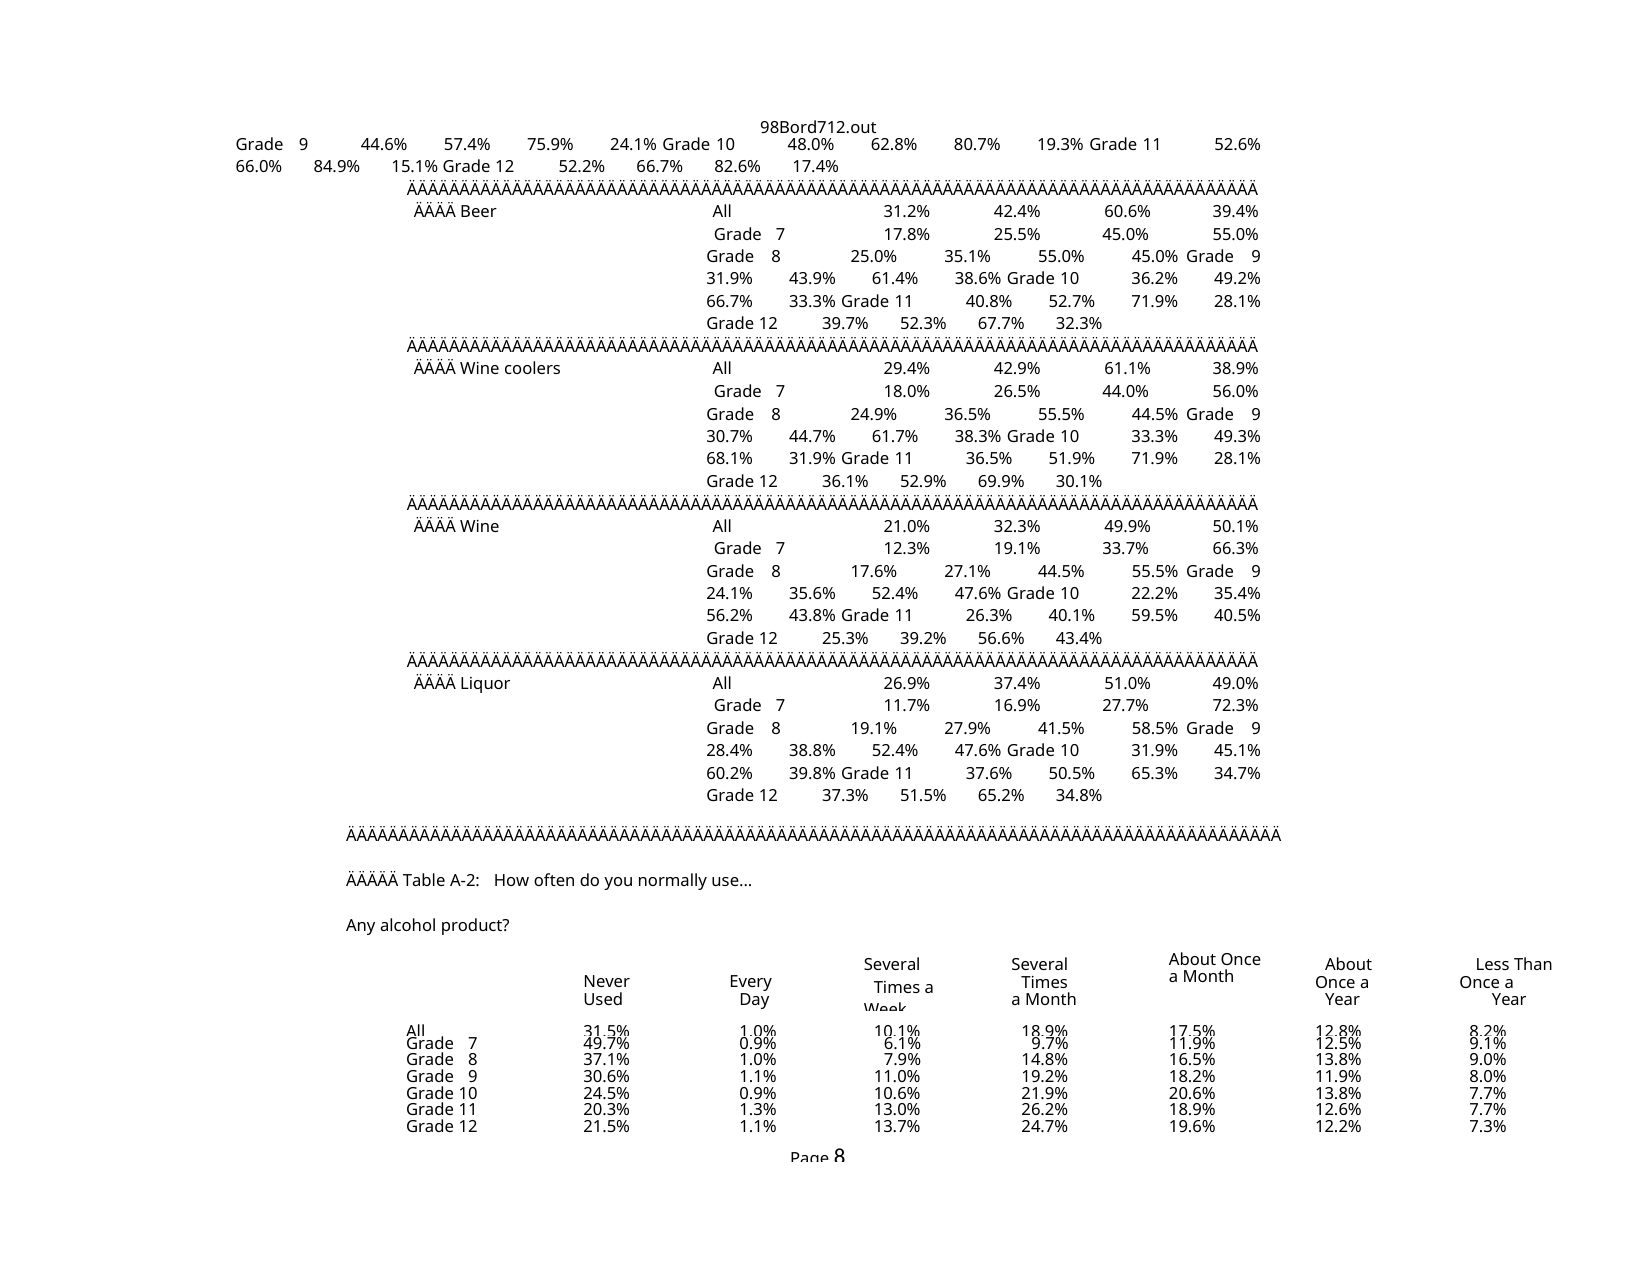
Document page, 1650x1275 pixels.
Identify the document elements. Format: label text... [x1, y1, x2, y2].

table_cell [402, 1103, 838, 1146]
text Grade 8 17.6% 27.1% 44.5% 55.5% Grade 9 24.1% 35.6% 52.4% 47.6% Grade 10 22.2% 35.4% 56.2% 43.8% Grade 11 26.3% 40.1% 59.5% 40.5% Grade 12 25.3% 39.2% 56.6% 43.4% [706, 559, 1261, 649]
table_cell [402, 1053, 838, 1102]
text ÄÄÄÄÄÄÄÄÄÄÄÄÄÄÄÄÄÄÄÄÄÄÄÄÄÄÄÄÄÄÄÄÄÄÄÄÄÄÄÄÄÄÄÄÄÄÄÄÄÄÄÄÄÄÄÄÄÄÄÄÄÄÄÄÄÄÄÄÄÄÄÄÄÄÄÄÄÄÄÄÄÄÄÄÄ Wine coolers All 29.4% 42.9% 61.1% 38.9% Grade 7 18.0% 26.5% 44.0% 56.0% [403, 335, 1259, 402]
text Grade 9 44.6% 57.4% 75.9% 24.1% Grade 10 48.0% 62.8% 80.7% 19.3% Grade 11 52.6% 66.0% 84.9% 15.1% Grade 12 52.2% 66.7% 82.6% 17.4% [235, 132, 1261, 177]
text ÄÄÄÄÄÄÄÄÄÄÄÄÄÄÄÄÄÄÄÄÄÄÄÄÄÄÄÄÄÄÄÄÄÄÄÄÄÄÄÄÄÄÄÄÄÄÄÄÄÄÄÄÄÄÄÄÄÄÄÄÄÄÄÄÄÄÄÄÄÄÄÄÄÄÄÄÄÄÄÄÄÄÄÄÄÄÄÄÄÄÄÄÄÄ Table A-2: How often do you normally use... [346, 823, 1291, 891]
text Grade 8 24.9% 36.5% 55.5% 44.5% Grade 9 30.7% 44.7% 61.7% 38.3% Grade 10 33.3% 49.3% 68.1% 31.9% Grade 11 36.5% 51.9% 71.9% 28.1% Grade 12 36.1% 52.9% 69.9% 30.1% [706, 402, 1261, 492]
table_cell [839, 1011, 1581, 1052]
text Grade 8 19.1% 27.9% 41.5% 58.5% Grade 9 28.4% 38.8% 52.4% 47.6% Grade 10 31.9% 45.1% 60.2% 39.8% Grade 11 37.6% 50.5% 65.3% 34.7% Grade 12 37.3% 51.5% 65.2% 34.8% [706, 717, 1261, 807]
text Any alcohol product? [346, 913, 1417, 936]
text ÄÄÄÄÄÄÄÄÄÄÄÄÄÄÄÄÄÄÄÄÄÄÄÄÄÄÄÄÄÄÄÄÄÄÄÄÄÄÄÄÄÄÄÄÄÄÄÄÄÄÄÄÄÄÄÄÄÄÄÄÄÄÄÄÄÄÄÄÄÄÄÄÄÄÄÄÄÄÄÄÄÄÄÄÄ Liquor All 26.9% 37.4% 51.0% 49.0% Grade 7 11.7% 16.9% 27.7% 72.3% [403, 649, 1259, 717]
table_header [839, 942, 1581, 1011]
text ÄÄÄÄÄÄÄÄÄÄÄÄÄÄÄÄÄÄÄÄÄÄÄÄÄÄÄÄÄÄÄÄÄÄÄÄÄÄÄÄÄÄÄÄÄÄÄÄÄÄÄÄÄÄÄÄÄÄÄÄÄÄÄÄÄÄÄÄÄÄÄÄÄÄÄÄÄÄÄÄÄÄÄÄÄ Beer All 31.2% 42.4% 60.6% 39.4% Grade 7 17.8% 25.5% 45.0% 55.0% [403, 177, 1259, 245]
text ÄÄÄÄÄÄÄÄÄÄÄÄÄÄÄÄÄÄÄÄÄÄÄÄÄÄÄÄÄÄÄÄÄÄÄÄÄÄÄÄÄÄÄÄÄÄÄÄÄÄÄÄÄÄÄÄÄÄÄÄÄÄÄÄÄÄÄÄÄÄÄÄÄÄÄÄÄÄÄÄÄÄÄÄÄ Wine All 21.0% 32.3% 49.9% 50.1% Grade 7 12.3% 19.1% 33.7% 66.3% [403, 492, 1259, 559]
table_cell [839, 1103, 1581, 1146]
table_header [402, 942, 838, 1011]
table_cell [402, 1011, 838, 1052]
text Grade 8 25.0% 35.1% 55.0% 45.0% Grade 9 31.9% 43.9% 61.4% 38.6% Grade 10 36.2% 49.2% 66.7% 33.3% Grade 11 40.8% 52.7% 71.9% 28.1% Grade 12 39.7% 52.3% 67.7% 32.3% [706, 245, 1261, 335]
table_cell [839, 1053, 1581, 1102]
